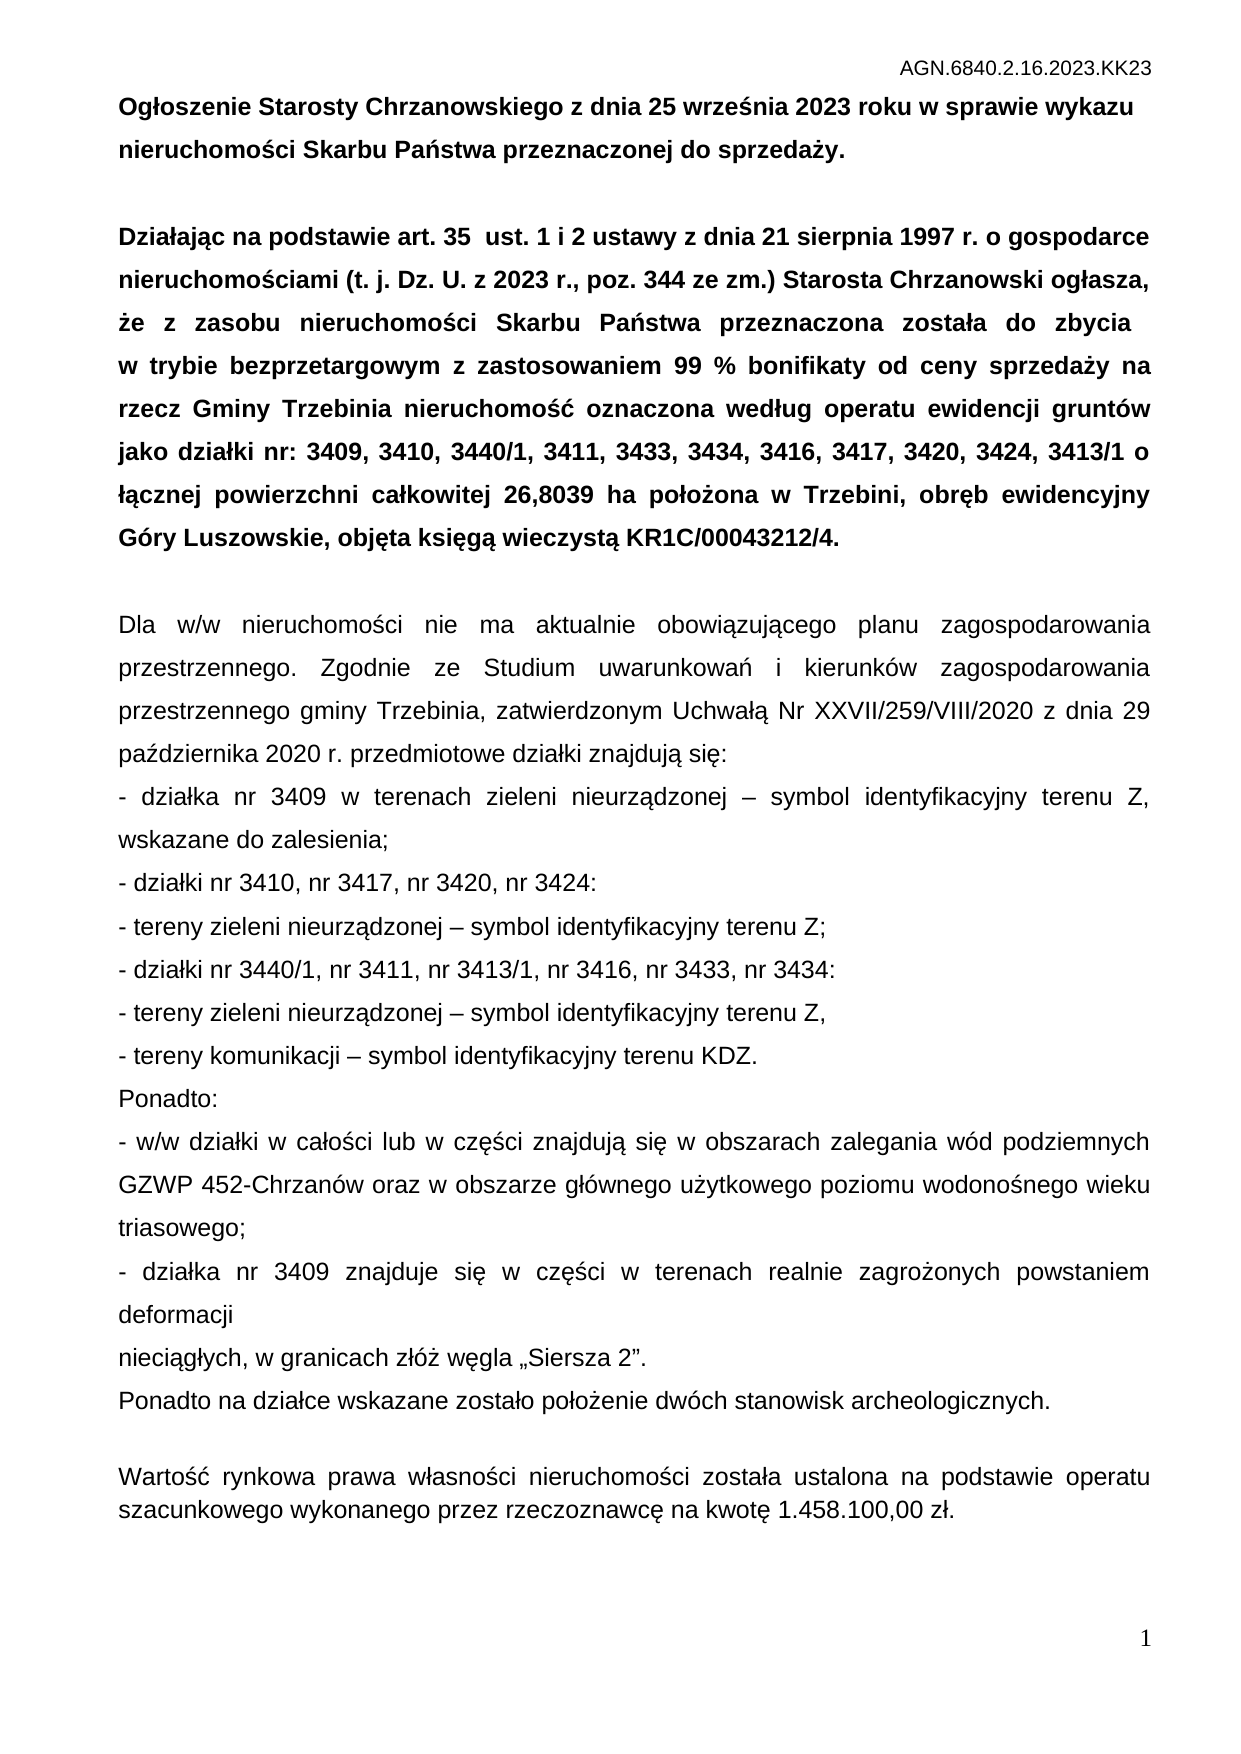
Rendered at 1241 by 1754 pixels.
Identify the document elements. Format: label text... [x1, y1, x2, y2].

text - działki nr 3410, nr 3417, nr 3420, nr 3424: [118, 868, 1152, 897]
text - tereny komunikacji – symbol identyfikacyjny terenu KDZ. [118, 1041, 1152, 1070]
text - w/w działki w całości lub w części znajdują się w obszarach zalegania wód podziemnych GZWP 452-Chrzanów oraz w obszarze głównego użytkowego poziomu wodonośnego wieku triasowego; [118, 1127, 1152, 1242]
text Ponadto na działce wskazane zostało położenie dwóch stanowisk archeologicznych. [118, 1386, 1152, 1415]
text - działka nr 3409 znajduje się w części w terenach realnie zagrożonych powstaniem deformacji [118, 1257, 1152, 1328]
text Ponadto: [118, 1084, 1152, 1113]
text - tereny zieleni nieurządzonej – symbol identyfikacyjny terenu Z, [118, 998, 1152, 1027]
text nieciągłych, w granicach złóż węgla „Siersza 2”. [118, 1343, 1152, 1372]
text - tereny zieleni nieurządzonej – symbol identyfikacyjny terenu Z; [118, 912, 1152, 940]
text Dla w/w nieruchomości nie ma aktualnie obowiązującego planu zagospodarowania przestrzennego. Zgodnie ze Studium uwarunkowań i kierunków zagospodarowania przestrzennego gminy Trzebinia, zatwierdzonym Uchwałą Nr XXVII/259/VIII/2020 z dnia 29 października 2020 r. przedmiotowe działki znajdują się: [118, 610, 1152, 768]
text Ogłoszenie Starosty Chrzanowskiego z dnia 25 września 2023 roku w sprawie wykazu nieruchomości Skarbu Państwa przeznaczonej do sprzedaży. [118, 92, 1152, 164]
text AGN.6840.2.16.2023.KK23 [118, 56, 1152, 80]
text - działka nr 3409 w terenach zieleni nieurządzonej – symbol identyfikacyjny terenu Z, wskazane do zalesienia; [118, 782, 1152, 854]
text - działki nr 3440/1, nr 3411, nr 3413/1, nr 3416, nr 3433, nr 3434: [118, 955, 1152, 983]
text Wartość rynkowa prawa własności nieruchomości została ustalona na podstawie operatu szacunkowego wykonanego przez rzeczoznawcę na kwotę 1.458.100,00 zł. [118, 1462, 1152, 1524]
text Działając na podstawie art. 35 ust. 1 i 2 ustawy z dnia 21 sierpnia 1997 r. o gospodarce nieruchomościami (t. j. Dz. U. z 2023 r., poz. 344 ze zm.) Starosta Chrzanowski ogłasza, że z zasobu nieruchomości Skarbu Państwa przeznaczona została do zbycia w trybie bezprzetargowym z zastosowaniem 99 % bonifikaty od ceny sprzedaży na rzecz Gminy Trzebinia nieruchomość oznaczona według operatu ewidencji gruntów jako działki nr: 3409, 3410, 3440/1, 3411, 3433, 3434, 3416, 3417, 3420, 3424, 3413/1 o łącznej powierzchni całkowitej 26,8039 ha położona w Trzebini, obręb ewidencyjny Góry Luszowskie, objęta księgą wieczystą KR1C/00043212/4. [118, 222, 1152, 552]
